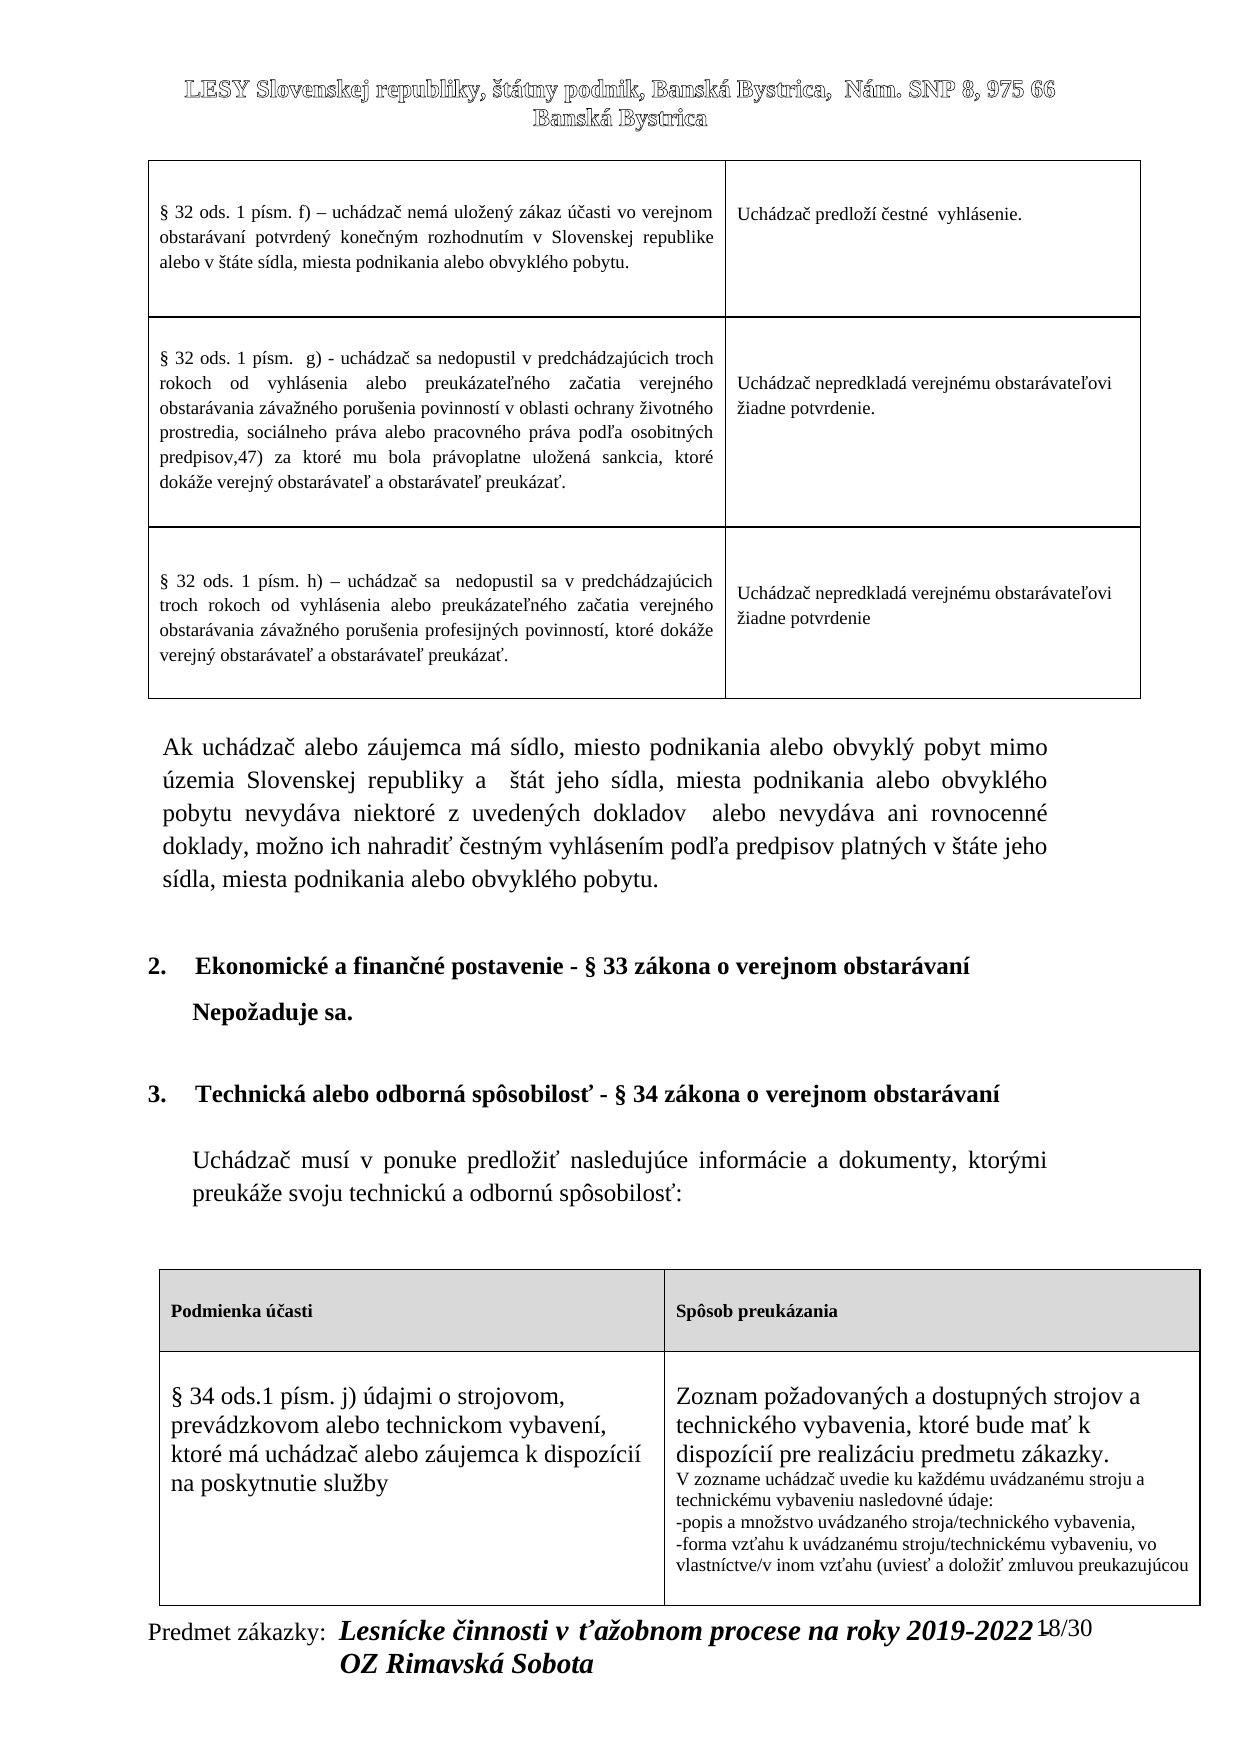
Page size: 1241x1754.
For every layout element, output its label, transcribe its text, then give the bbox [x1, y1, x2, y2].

table_cell Uchádzač nepredkladá verejnému obstarávateľovi žiadne potvrdenie. [726, 318, 1140, 526]
text Ak uchádzač alebo záujemca má sídlo, miesto podnikania alebo obvyklý pobyt mimo územia Slovenskej republiky a štát jeho sídla, miesta podnikania alebo obvyklého pobytu nevydáva niektoré z uvedených dokladov alebo nevydáva ani rovnocenné doklady, možno ich nahradiť čestným vyhlásením podľa predpisov platných v štáte jeho sídla, miesta podnikania alebo obvyklého pobytu. [162, 732, 1048, 893]
table_cell Uchádzač predloží čestné vyhlásenie. [726, 161, 1140, 316]
table_header Podmienka účasti [160, 1270, 664, 1351]
subtitle Nepožaduje sa. [192, 997, 1093, 1026]
subtitle Technická alebo odborná spôsobilosť - § 34 zákona o verejnom obstarávaní [148, 1079, 1093, 1108]
subtitle Ekonomické a finančné postavenie - § 33 zákona o verejnom obstarávaní [148, 951, 1093, 980]
table_cell Uchádzač nepredkladá verejnému obstarávateľovi žiadne potvrdenie [726, 528, 1140, 698]
table_cell § 32 ods. 1 písm. h) – uchádzač sa nedopustil sa v predchádzajúcich troch rokoch od vyhlásenia alebo preukázateľného začatia verejného obstarávania závažného porušenia profesijných povinností, ktoré dokáže verejný obstarávateľ a obstarávateľ preukázať. [149, 528, 725, 698]
table_header Spôsob preukázania [665, 1270, 1199, 1351]
table_cell § 32 ods. 1 písm. f) – uchádzač nemá uložený zákaz účasti vo verejnom obstarávaní potvrdený konečným rozhodnutím v Slovenskej republike alebo v štáte sídla, miesta podnikania alebo obvyklého pobytu. [149, 161, 725, 316]
table_cell § 32 ods. 1 písm. g) - uchádzač sa nedopustil v predchádzajúcich troch rokoch od vyhlásenia alebo preukázateľného začatia verejného obstarávania závažného porušenia povinností v oblasti ochrany životného prostredia, sociálneho práva alebo pracovného práva podľa osobitných predpisov,47) za ktoré mu bola právoplatne uložená sankcia, ktoré dokáže verejný obstarávateľ a obstarávateľ preukázať. [149, 318, 725, 526]
text Uchádzač musí v ponuke predložiť nasledujúce informácie a dokumenty, ktorými preukáže svoju technickú a odbornú spôsobilosť: [192, 1146, 1048, 1207]
